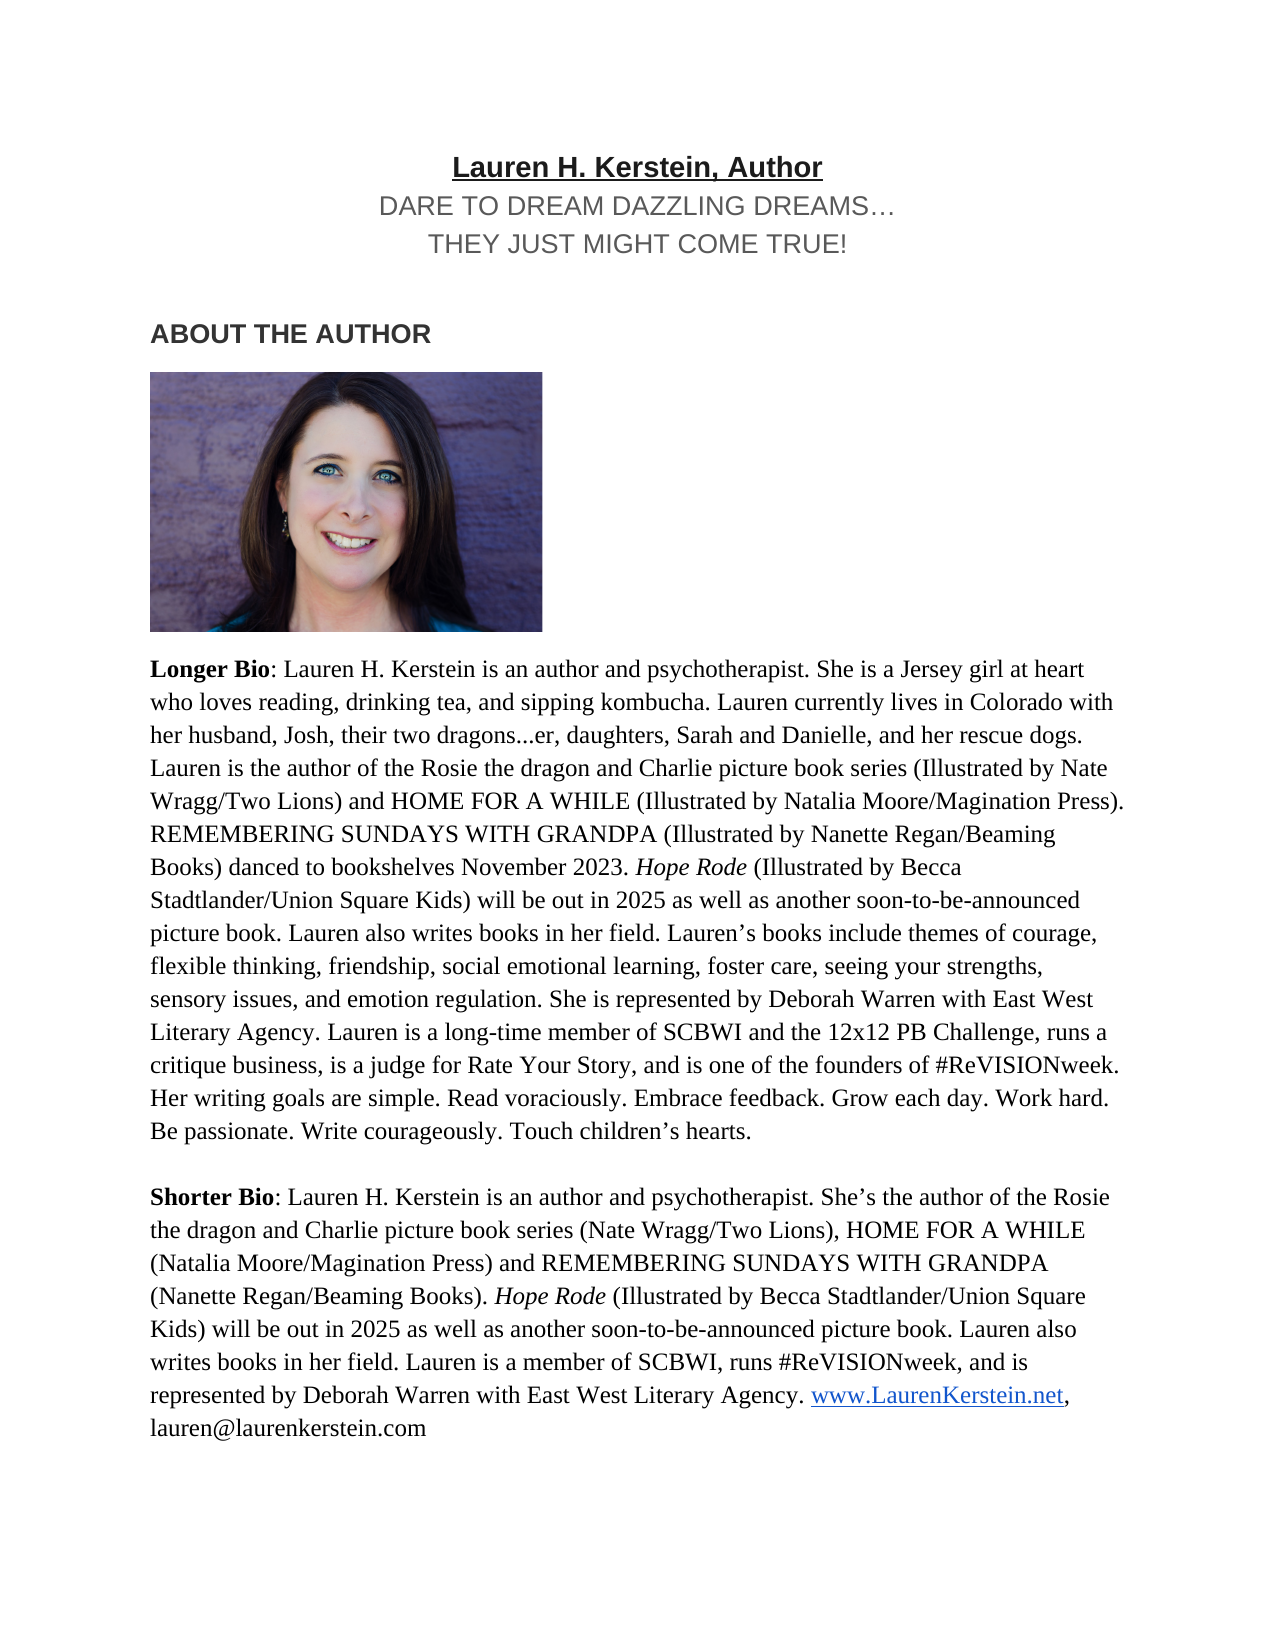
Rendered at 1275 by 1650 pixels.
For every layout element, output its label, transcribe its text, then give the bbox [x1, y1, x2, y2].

subtitle DARE TO DREAM DAZZLING DREAMS… THEY JUST MIGHT COME TRUE! [150, 190, 1125, 299]
text Longer Bio: Lauren H. Kerstein is an author and psychotherapist. She is a Jersey girl at heart who loves reading, drinking tea, and sipping kombucha. Lauren currently lives in Colorado with her husband, Josh, their two dragons...er, daughters, Sarah and Danielle, and her rescue dogs. Lauren is the author of the Rosie the dragon and Charlie picture book series (Illustrated by Nate Wragg/Two Lions) and HOME FOR A WHILE (Illustrated by Natalia Moore/Magination Press). REMEMBERING SUNDAYS WITH GRANDPA (Illustrated by Nanette Regan/Beaming Books) danced to bookshelves November 2023. Hope Rode (Illustrated by Becca Stadtlander/Union Square Kids) will be out in 2025 as well as another soon-to-be-announced picture book. Lauren also writes books in her field. Lauren’s books include themes of courage, flexible thinking, friendship, social emotional learning, foster care, seeing your strengths, sensory issues, and emotion regulation. She is represented by Deborah Warren with East West Literary Agency. Lauren is a long-time member of SCBWI and the 12x12 PB Challenge, runs a critique business, is a judge for Rate Your Story, and is one of the founders of #ReVISIONweek. Her writing goals are simple. Read voraciously. Embrace feedback. Grow each day. Work hard. Be passionate. Write courageously. Touch children’s hearts. [150, 654, 1125, 786]
subtitle Lauren H. Kerstein, Author [150, 150, 1125, 183]
text Longer Bio: Lauren H. Kerstein is an author and psychotherapist. She is a Jersey girl at heart who loves reading, drinking tea, and sipping kombucha. Lauren currently lives in Colorado with her husband, Josh, their two dragons...er, daughters, Sarah and Danielle, and her rescue dogs. Lauren is the author of the Rosie the dragon and Charlie picture book series (Illustrated by Nate Wragg/Two Lions) and HOME FOR A WHILE (Illustrated by Natalia Moore/Magination Press). REMEMBERING SUNDAYS WITH GRANDPA (Illustrated by Nanette Regan/Beaming Books) danced to bookshelves November 2023. Hope Rode (Illustrated by Becca Stadtlander/Union Square Kids) will be out in 2025 as well as another soon-to-be-announced picture book. Lauren also writes books in her field. Lauren’s books include themes of courage, flexible thinking, friendship, social emotional learning, foster care, seeing your strengths, sensory issues, and emotion regulation. She is represented by Deborah Warren with East West Literary Agency. Lauren is a long-time member of SCBWI and the 12x12 PB Challenge, runs a critique business, is a judge for Rate Your Story, and is one of the founders of #ReVISIONweek. Her writing goals are simple. Read voraciously. Embrace feedback. Grow each day. Work hard. Be passionate. Write courageously. Touch children’s hearts. [150, 815, 1125, 1145]
text ABOUT THE AUTHOR [150, 318, 1125, 349]
text Shorter Bio: Lauren H. Kerstein is an author and psychotherapist. She’s the author of the Rosie the dragon and Charlie picture book series (Nate Wragg/Two Lions), HOME FOR A WHILE (Natalia Moore/Magination Press) and REMEMBERING SUNDAYS WITH GRANDPA (Nanette Regan/Beaming Books). Hope Rode (Illustrated by Becca Stadtlander/Union Square Kids) will be out in 2025 as well as another soon-to-be-announced picture book. Lauren also writes books in her field. Lauren is a member of SCBWI, runs #ReVISIONweek, and is represented by Deborah Warren with East West Literary Agency. www.LaurenKerstein.net, lauren@laurenkerstein.com [150, 1182, 1125, 1442]
picture [150, 372, 543, 632]
